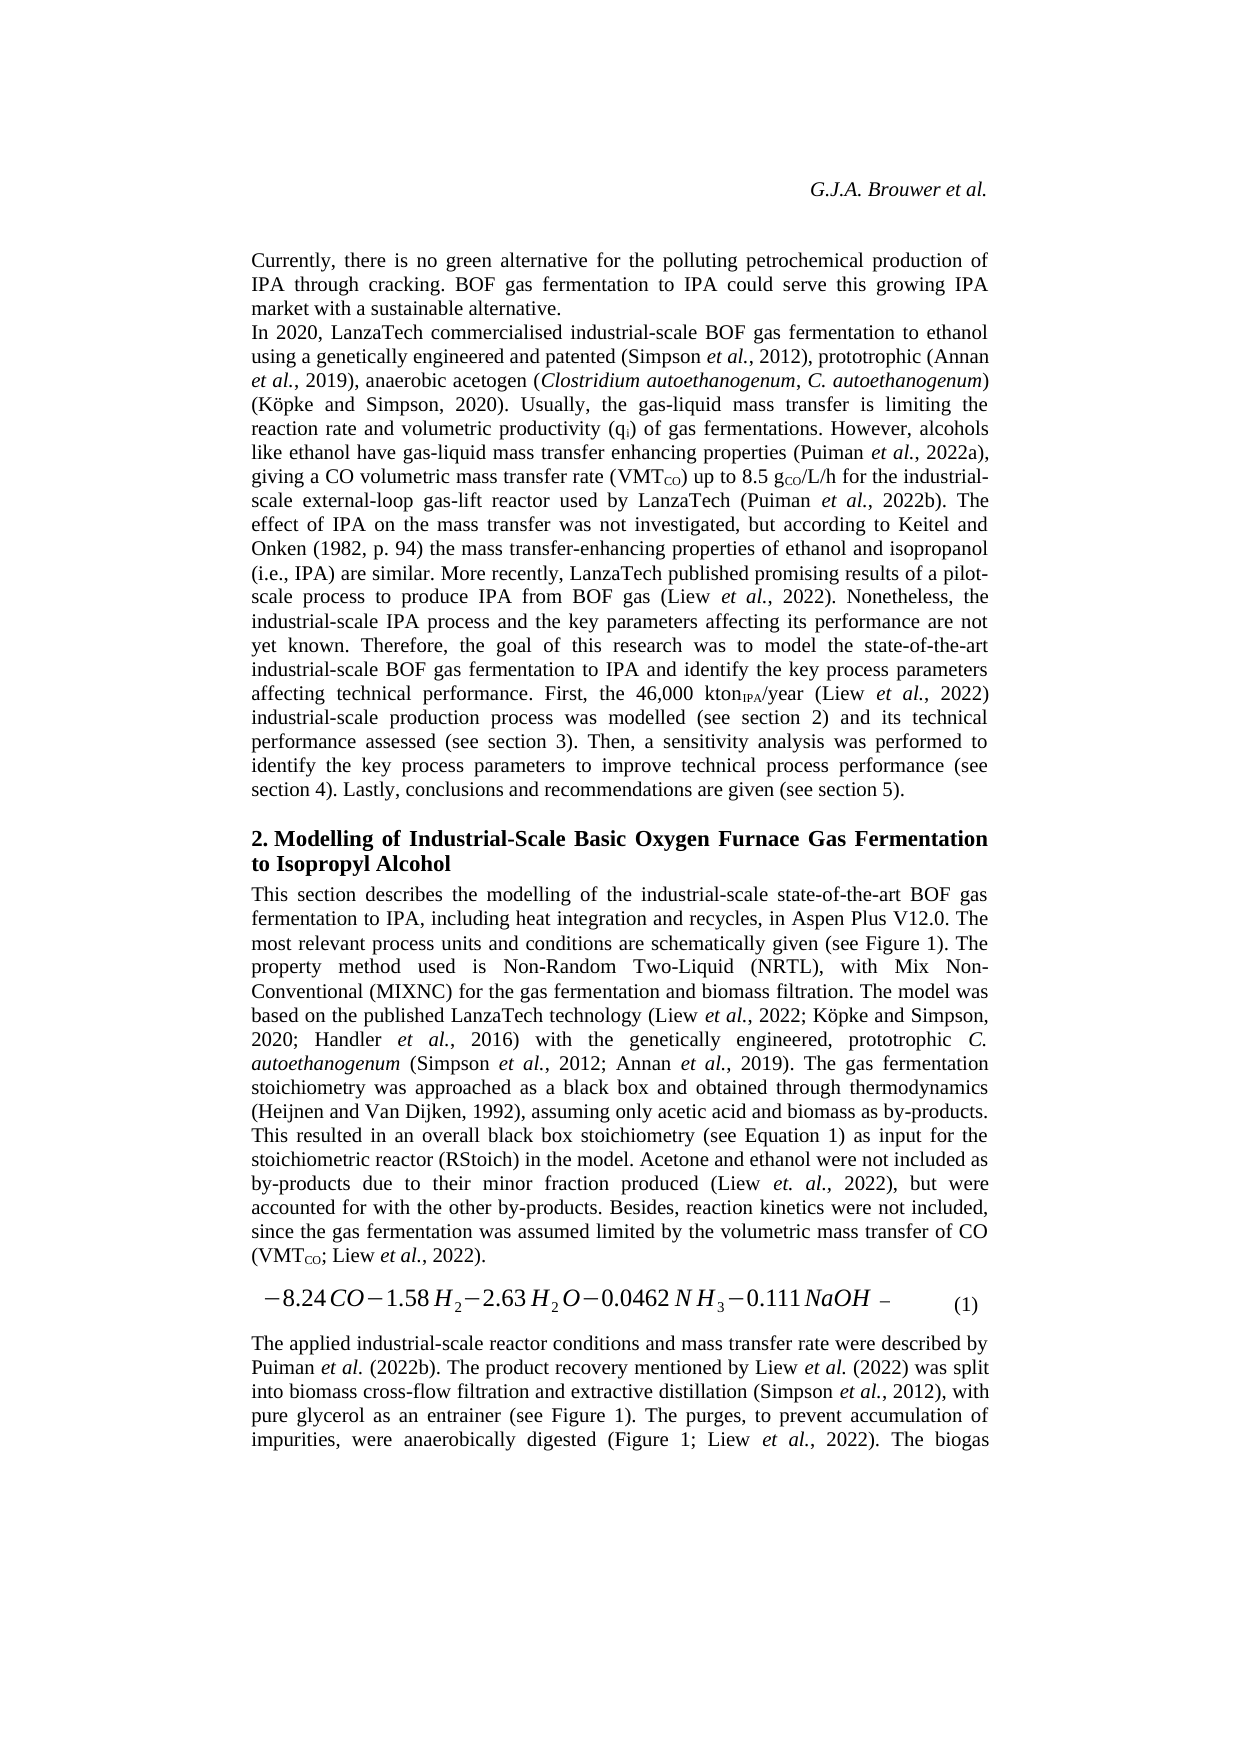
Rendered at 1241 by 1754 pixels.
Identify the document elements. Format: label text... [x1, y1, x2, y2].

text In 2020, LanzaTech commercialised industrial-scale BOF gas fermentation to ethanol using a genetically engineered and patented (Simpson et al., 2012), prototrophic (Annan et al., 2019), anaerobic acetogen (Clostridium autoethanogenum, C. autoethanogenum) (Kӧpke and Simpson, 2020). Usually, the gas-liquid mass transfer is limiting the reaction rate and volumetric productivity (qi) of gas fermentations. However, alcohols like ethanol have gas-liquid mass transfer enhancing properties (Puiman et al., 2022a), giving a CO volumetric mass transfer rate (VMTCO) up to 8.5 gCO/L/h for the industrial-scale external-loop gas-lift reactor used by LanzaTech (Puiman et al., 2022b). The effect of IPA on the mass transfer was not investigated, but according to Keitel and Onken (1982, p. 94) the mass transfer-enhancing properties of ethanol and isopropanol (i.e., IPA) are similar. More recently, LanzaTech published promising results of a pilot-scale process to produce IPA from BOF gas (Liew et al., 2022). Nonetheless, the industrial-scale IPA process and the key parameters affecting its performance are not yet known. Therefore, the goal of this research was to model the state-of-the-art industrial-scale BOF gas fermentation to IPA and identify the key process parameters affecting technical performance. First, the 46,000 ktonIPA/year (Liew et al., 2022) industrial-scale production process was modelled (see section 2) and its technical performance assessed (see section 3). Then, a sensitivity analysis was performed to identify the key process parameters to improve technical process performance (see section 4). Lastly, conclusions and recommendations are given (see section 5). [251, 320, 989, 801]
table_header (1) [889, 1279, 989, 1331]
text This section describes the modelling of the industrial-scale state-of-the-art BOF gas fermentation to IPA, including heat integration and recycles, in Aspen Plus V12.0. The most relevant process units and conditions are schematically given (see Figure 1). The property method used is Non-Random Two-Liquid (NRTL), with Mix Non-Conventional (MIXNC) for the gas fermentation and biomass filtration. The model was based on the published LanzaTech technology (Liew et al., 2022; Kӧpke and Simpson, 2020; Handler et al., 2016) with the genetically engineered, prototrophic C. autoethanogenum (Simpson et al., 2012; Annan et al., 2019). The gas fermentation stoichiometry was approached as a black box and obtained through thermodynamics (Heijnen and Van Dijken, 1992), assuming only acetic acid and biomass as by-products. This resulted in an overall black box stoichiometry (see Equation 1) as input for the stoichiometric reactor (RStoich) in the model. Acetone and ethanol were not included as by-products due to their minor fraction produced (Liew et. al., 2022), but were accounted for with the other by-products. Besides, reaction kinetics were not included, since the gas fermentation was assumed limited by the volumetric mass transfer of CO (VMTCO; Liew et al., 2022). [251, 882, 989, 1267]
text Modelling of Industrial-Scale Basic Oxygen Furnace Gas Fermentation to Isopropyl Alcohol [251, 826, 989, 876]
table_header [251, 1279, 889, 1331]
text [251, 248, 989, 320]
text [251, 1331, 989, 1451]
